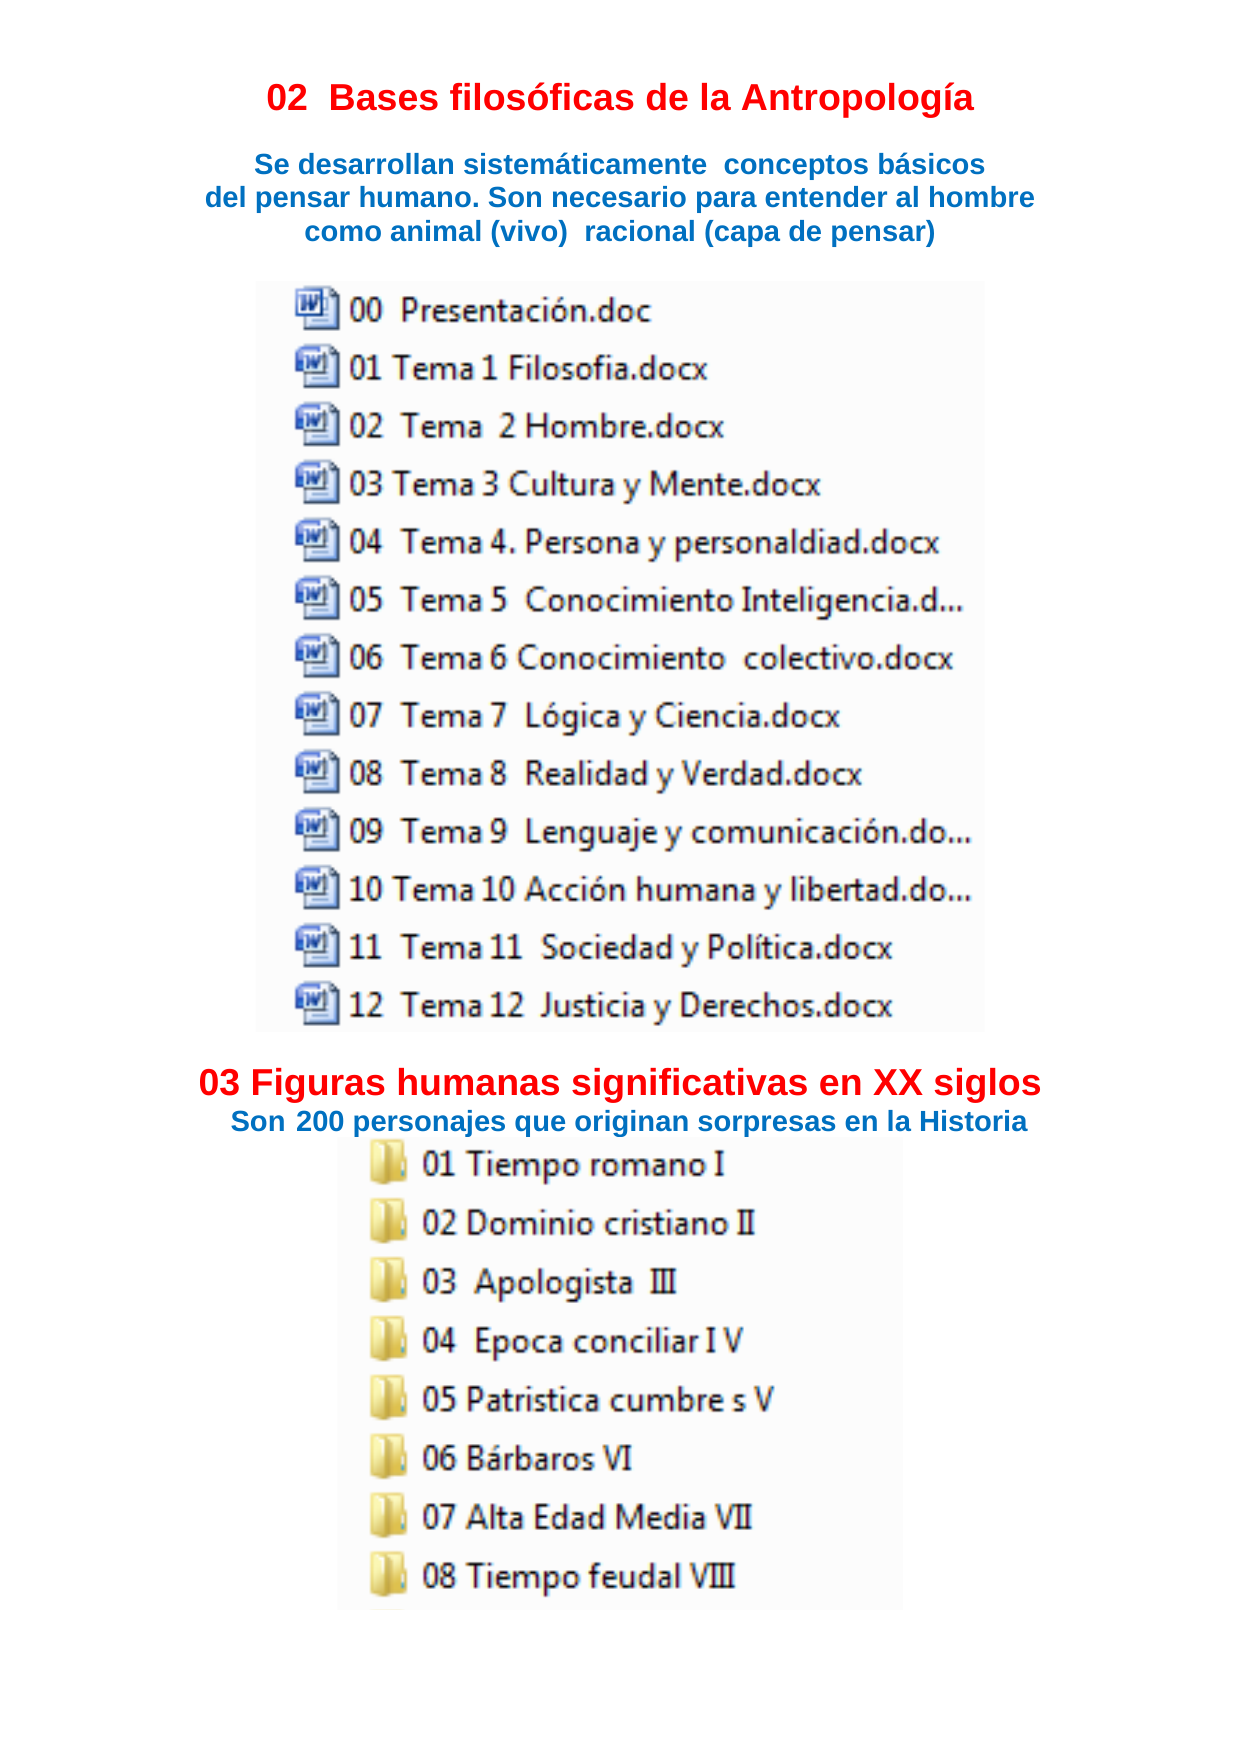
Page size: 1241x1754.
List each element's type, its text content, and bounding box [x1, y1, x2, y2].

text Se desarrollan sistemáticamente conceptos básicos [75, 147, 1165, 180]
text del pensar humano. Son necesario para entender al hombre [75, 180, 1165, 214]
text 02 Bases filosóficas de la Antropología [75, 75, 1165, 118]
text Son 200 personajes que originan sorpresas en la Historia [75, 1104, 1165, 1137]
picture [255, 281, 985, 1032]
text como animal (vivo) racional (capa de pensar) [75, 214, 1165, 247]
text 03 Figuras humanas significativas en XX siglos [75, 1061, 1165, 1104]
picture [337, 1137, 903, 1610]
